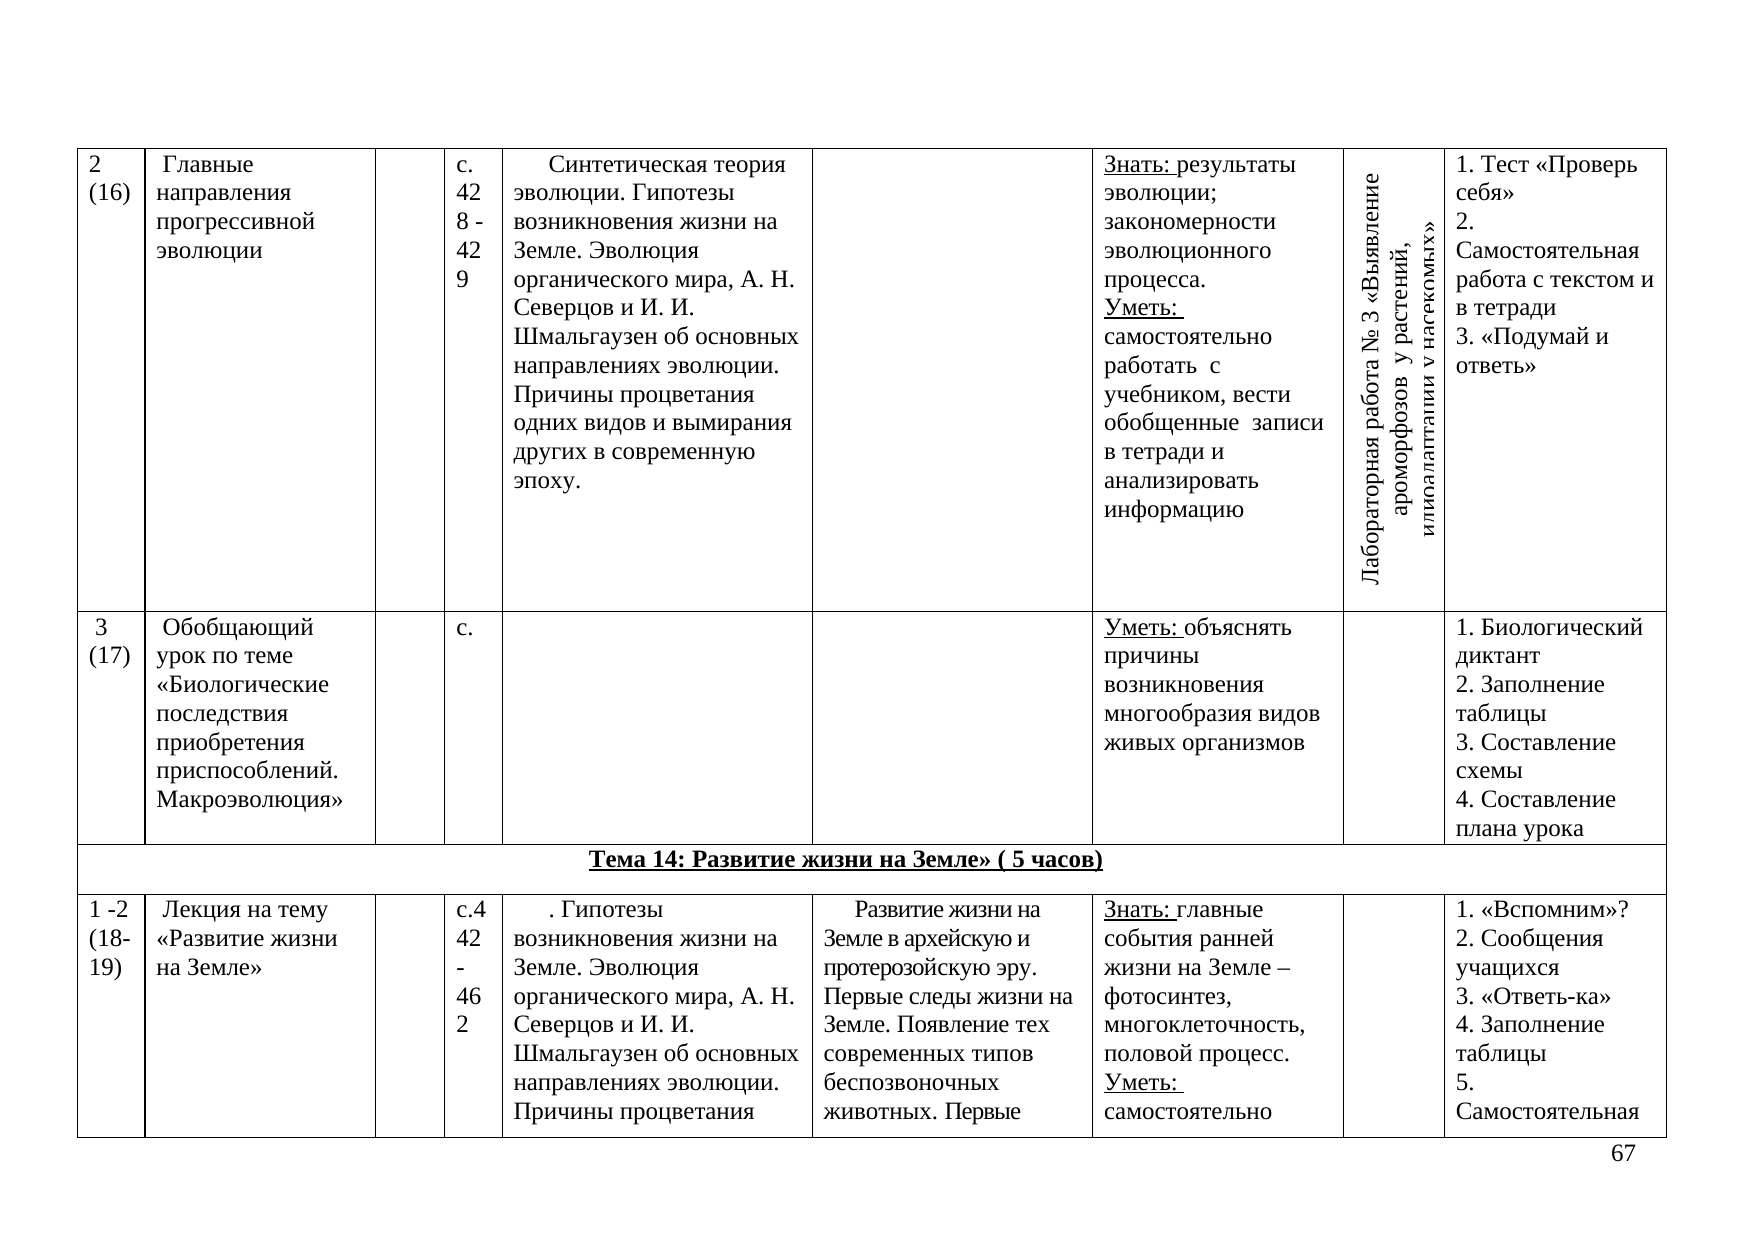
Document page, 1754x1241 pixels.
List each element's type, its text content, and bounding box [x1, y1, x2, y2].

table_cell Обобщающий урок по теме «Биологические последствия приобретения приспособлений. Макроэволюция» [146, 612, 375, 843]
table_cell [503, 612, 812, 843]
table_cell с. [445, 612, 502, 843]
table_cell [1344, 895, 1444, 1137]
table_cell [146, 895, 375, 1137]
table_cell [376, 895, 444, 1137]
table_cell Уметь: объяснять причины возникновения многообразия видов живых организмов [1093, 612, 1343, 843]
table_cell с. 428 - 429 [445, 149, 502, 611]
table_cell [503, 895, 812, 1137]
table_cell Знать: результаты эволюции; закономерности эволюционного процесса. Уметь: самостоятельно работать с учебником, вести обобщенные записи в тетради и анализировать информацию [1093, 149, 1343, 611]
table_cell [503, 149, 812, 611]
table_cell с.442 - 462 [445, 895, 502, 1137]
table_cell 1. Биологический диктант 2. Заполнение таблицы 3. Составление схемы 4. Составление плана урока [1445, 612, 1666, 843]
table_cell 3 (17) [78, 612, 144, 843]
table_cell [813, 149, 1092, 611]
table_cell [1093, 895, 1343, 1137]
table_cell Главные направления прогрессивной эволюции [146, 149, 375, 611]
table_cell Тема 14: Развитие жизни на Земле» ( 5 часов) [78, 845, 1666, 893]
table_cell [376, 149, 444, 611]
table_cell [813, 895, 1092, 1137]
table_cell 2 (16) [78, 149, 144, 611]
table_cell [813, 612, 1092, 843]
table_cell [376, 612, 444, 843]
table_cell [1344, 612, 1444, 843]
table_cell 1. Тест «Проверь себя» 2. Самостоятельная работа с текстом и в тетради 3. «Подумай и ответь» [1445, 149, 1666, 611]
table_cell 1 -2 (18-19) [78, 895, 144, 1137]
table_cell Лабораторная работа № 3 «Выявление ароморфозов у растений, идиоадаптации у насекомых» [1344, 149, 1444, 611]
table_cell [1445, 895, 1666, 1137]
